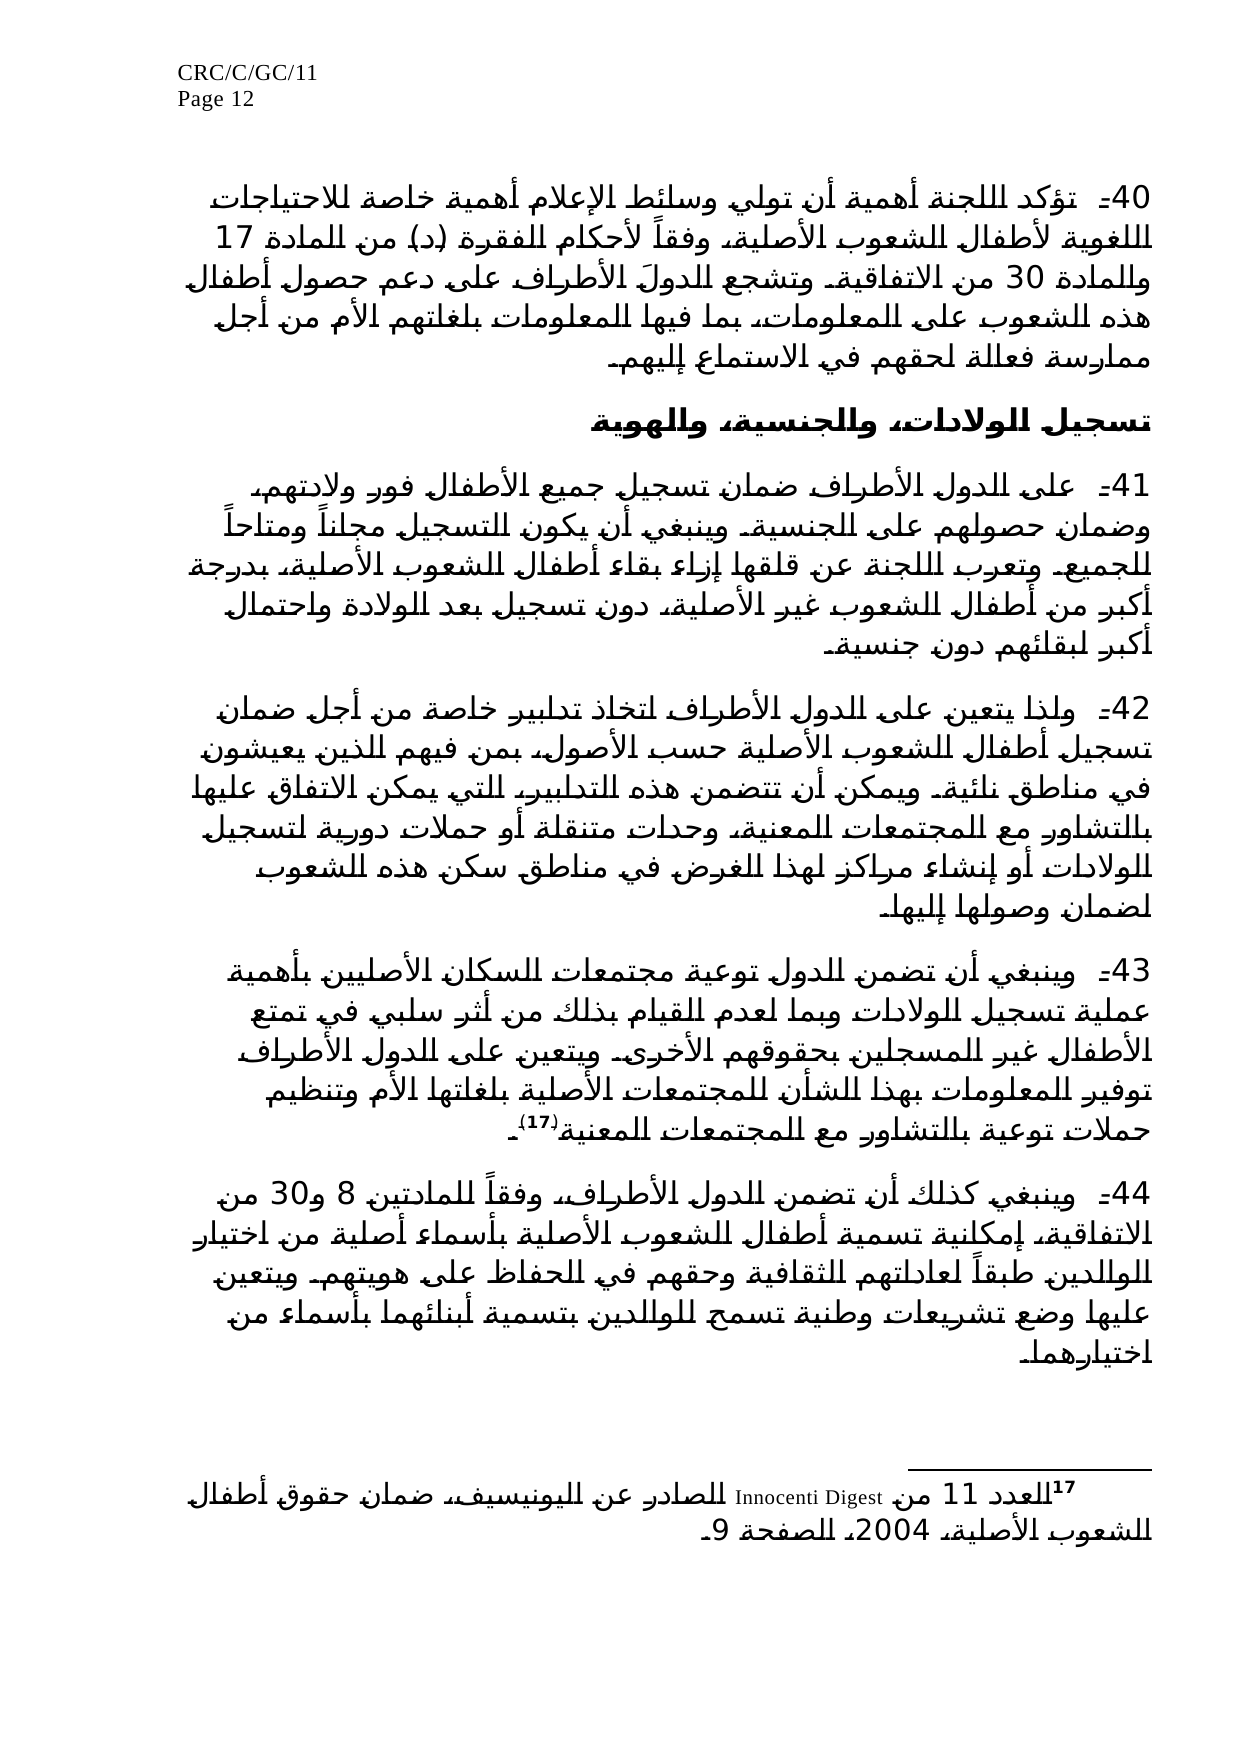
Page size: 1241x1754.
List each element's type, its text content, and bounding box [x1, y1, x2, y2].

text 43- وينبغي أن تضمن الدول توعية مجتمعات السكان الأصليين بأهمية عملية تسجيل الولادات وبما لعدم القيام بذلك من أثر سلبي في تمتع الأطفال غير المسجلين بحقوقهم الأخرى. ويتعين على الدول الأطراف توفير المعلومات بهذا الشأن للمجتمعات الأصلية بلغاتها الأم وتنظيم حملات توعية بالتشاور مع المجتمعات المعنية(). [177, 950, 1152, 1148]
text تسجيل الولادات، والجنسية، والهوية [177, 400, 1152, 440]
text 41- على الدول الأطراف ضمان تسجيل جميع الأطفال فور ولادتهم، وضمان حصولهم على الجنسية. وينبغي أن يكون التسجيل مجاناً ومتاحاً للجميع. وتعرب اللجنة عن قلقها إزاء بقاء أطفال الشعوب الأصلية، بدرجة أكبر من أطفال الشعوب غير الأصلية، دون تسجيل بعد الولادة واحتمال أكبر لبقائهم دون جنسية. [177, 465, 1152, 663]
text 44- وينبغي كذلك أن تضمن الدول الأطراف، وفقاً للمادتين 8 و30 من الاتفاقية، إمكانية تسمية أطفال الشعوب الأصلية بأسماء أصلية من اختيار الوالدين طبقاً لعاداتهم الثقافية وحقهم في الحفاظ على هويتهم. ويتعين عليها وضع تشريعات وطنية تسمح للوالدين بتسمية أبنائهما بأسماء من اختيارهما. [177, 1173, 1152, 1371]
text 40- تؤكد اللجنة أهمية أن تولي وسائط الإعلام أهمية خاصة للاحتياجات اللغوية لأطفال الشعوب الأصلية، وفقاً لأحكام الفقرة (د) من المادة 17 والمادة 30 من الاتفاقية. وتشجع الدولَ الأطراف على دعم حصول أطفال هذه الشعوب على المعلومات، بما فيها المعلومات بلغاتهم الأم من أجل ممارسة فعالة لحقهم في الاستماع إليهم. [177, 177, 1152, 375]
text 42- ولذا يتعين على الدول الأطراف اتخاذ تدابير خاصة من أجل ضمان تسجيل أطفال الشعوب الأصلية حسب الأصول، بمن فيهم الذين يعيشون في مناطق نائية. ويمكن أن تتضمن هذه التدابير، التي يمكن الاتفاق عليها بالتشاور مع المجتمعات المعنية، وحدات متنقلة أو حملات دورية لتسجيل الولادات أو إنشاء مراكز لهذا الغرض في مناطق سكن هذه الشعوب لضمان وصولها إليها. [177, 688, 1152, 925]
